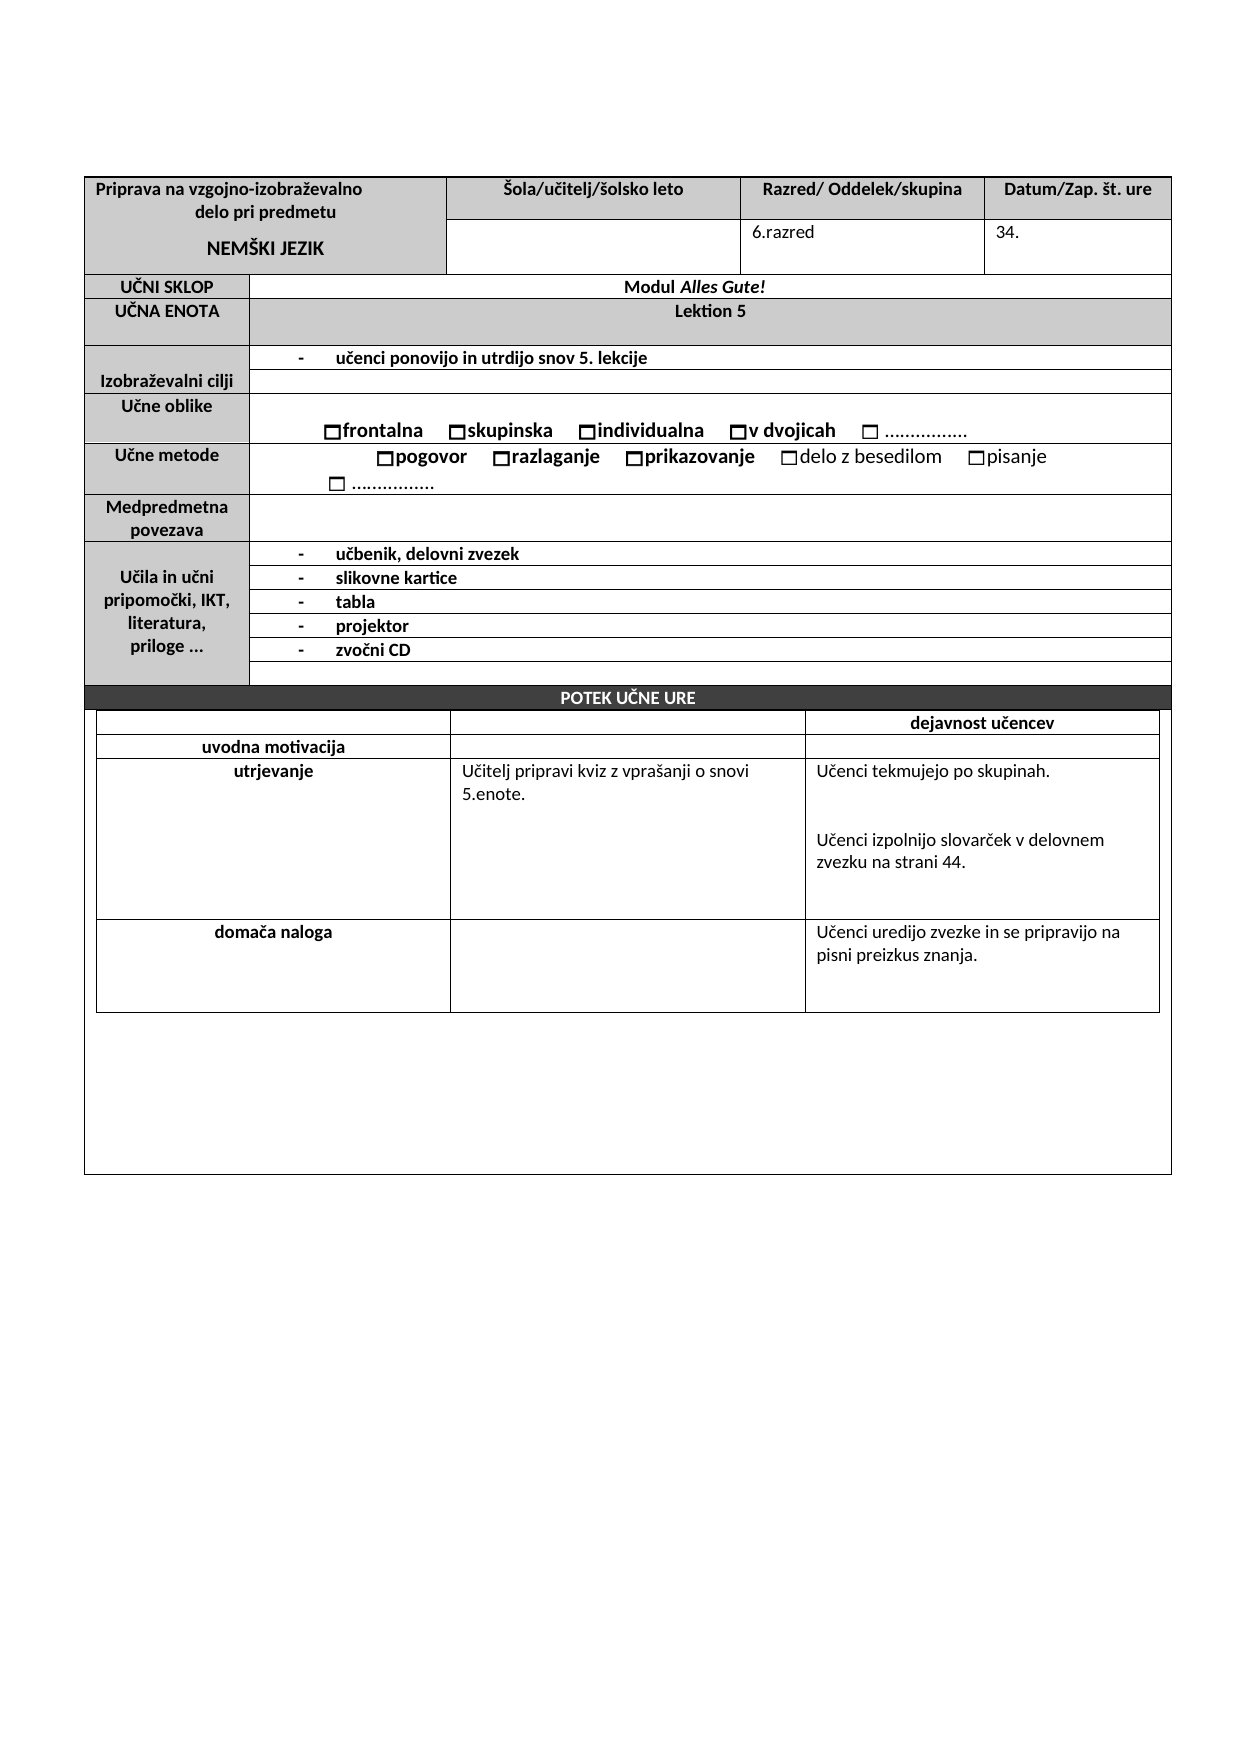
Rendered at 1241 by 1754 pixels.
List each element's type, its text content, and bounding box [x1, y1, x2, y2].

table_cell UČNA ENOTA [85, 299, 249, 345]
table_cell Modul Alles Gute! [250, 275, 1171, 298]
table_cell učbenik, delovni zvezek [250, 542, 1171, 565]
table_cell pogovor razlaganje prikazovanje delo z besedilom pisanje …............. [250, 444, 1171, 494]
table_cell Medpredmetna povezava [85, 495, 249, 541]
table_cell [250, 662, 1171, 685]
table_cell POTEK UČNE URE [85, 686, 1171, 709]
table_cell Učne metode [85, 444, 249, 494]
table_header Priprava na vzgojno-izobraževalno delo pri predmetu NEMŠKI JEZIK [85, 178, 446, 274]
table_header Razred/ Oddelek/skupina [741, 178, 984, 219]
table_cell [85, 710, 1171, 1173]
table_cell 6.razred [741, 220, 984, 274]
table_cell [447, 220, 740, 274]
table_cell Lektion 5 [250, 299, 1171, 345]
table_cell zvočni CD [250, 638, 1171, 661]
table_cell učenci ponovijo in utrdijo snov 5. lekcije [250, 346, 1171, 369]
table_cell Učne oblike [85, 394, 249, 442]
table_cell frontalna skupinska individualna v dvojicah …............. [250, 394, 1171, 442]
table_cell [250, 495, 1171, 541]
table_cell tabla [250, 590, 1171, 613]
table_cell Učila in učni pripomočki, IKT, literatura, priloge ... [85, 542, 249, 685]
table_header Datum/Zap. št. ure [985, 178, 1171, 219]
table_cell Izobraževalni cilji [85, 346, 249, 393]
table_cell [250, 370, 1171, 393]
table_cell projektor [250, 614, 1171, 637]
table_header Šola/učitelj/šolsko leto [447, 178, 740, 219]
table_cell 34. [985, 220, 1171, 274]
table_cell UČNI SKLOP [85, 275, 249, 298]
table_cell slikovne kartice [250, 566, 1171, 589]
